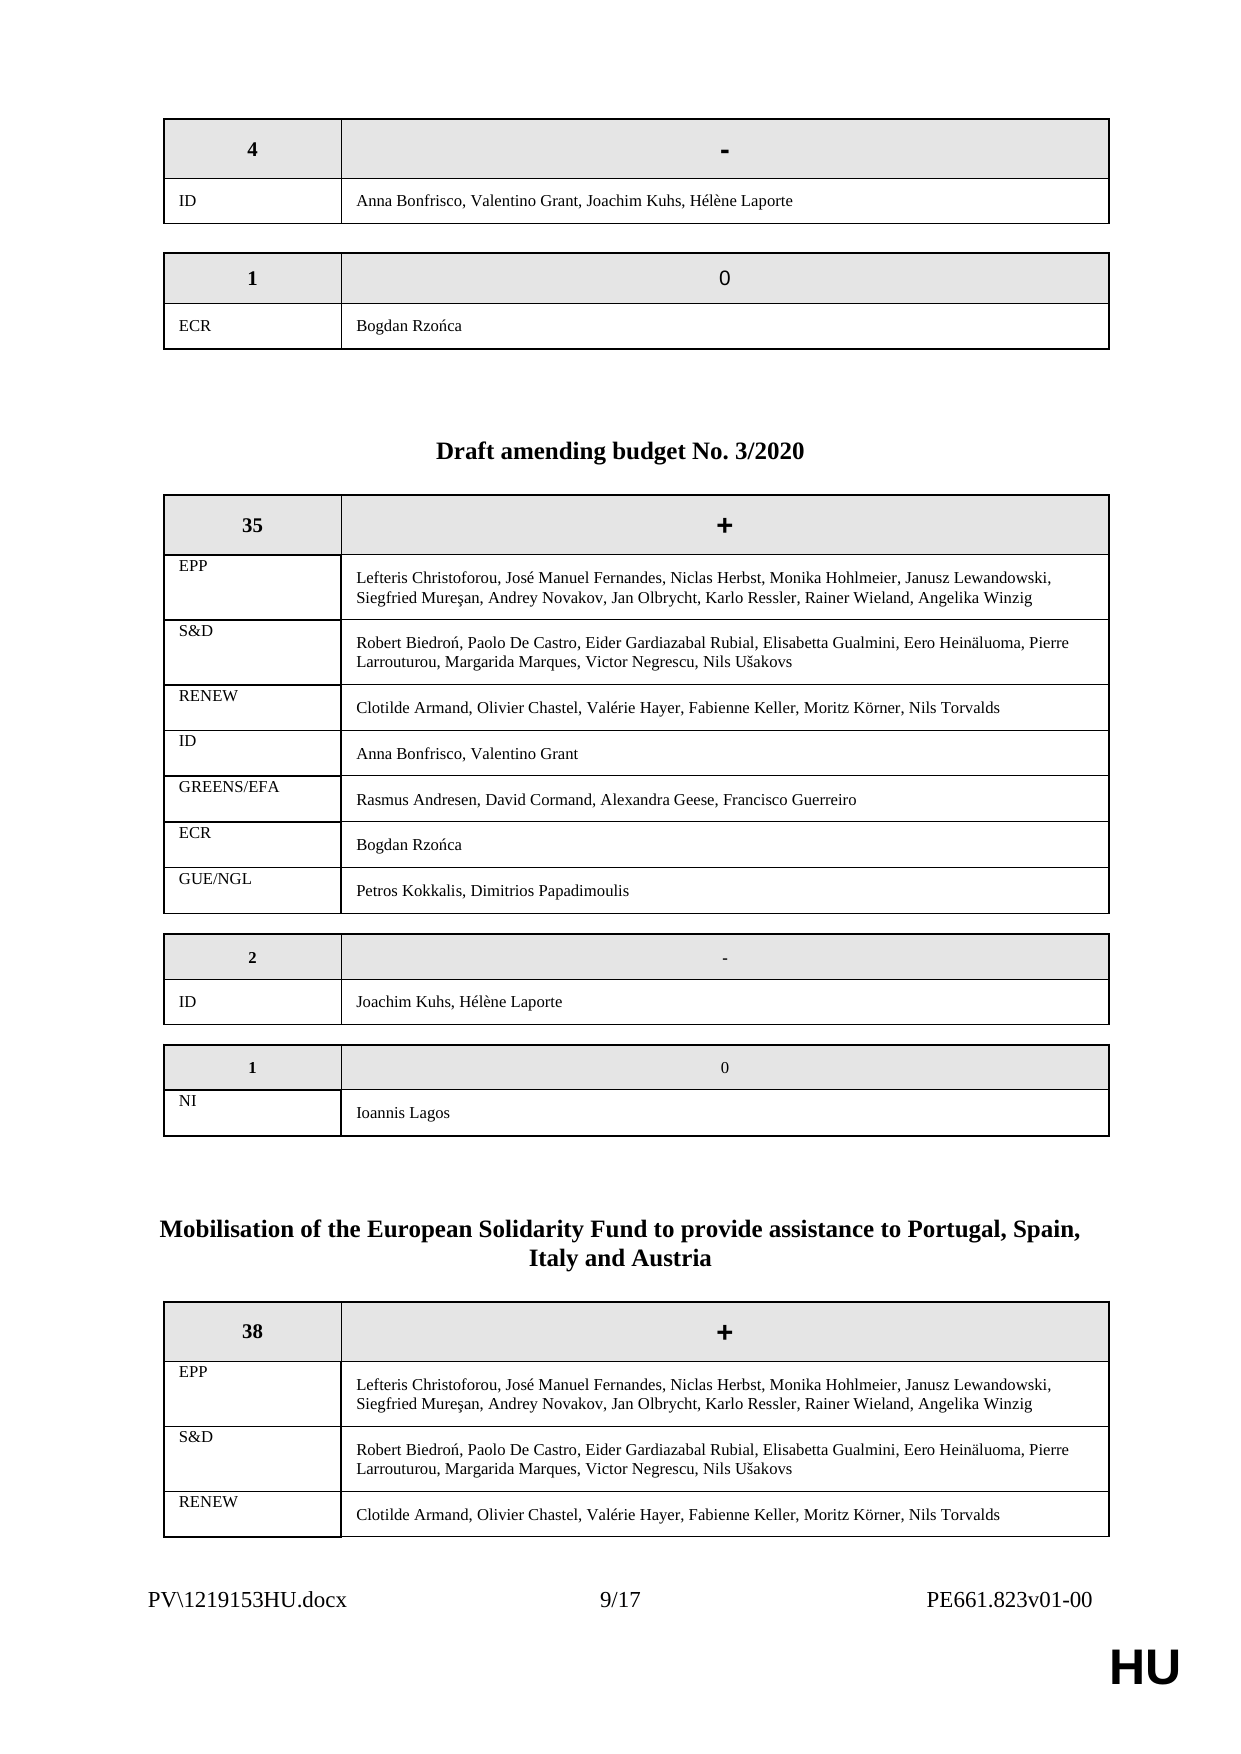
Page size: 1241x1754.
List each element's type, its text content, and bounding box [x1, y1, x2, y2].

text Mobilisation of the European Solidarity Fund to provide assistance to Portugal, Spain, Italy and Austria [148, 1214, 1092, 1271]
table_header 1 [165, 254, 341, 303]
table_header - [342, 935, 1108, 979]
table_cell S&D [165, 621, 340, 684]
table_header 2 [165, 935, 341, 979]
table_cell Rasmus Andresen, David Cormand, Alexandra Geese, Francisco Guerreiro [342, 776, 1108, 821]
table_cell Robert Biedroń, Paolo De Castro, Eider Gardiazabal Rubial, Elisabetta Gualmini, Eero Heinäluoma, Pierre Larrouturou, Margarida Marques, Victor Negrescu, Nils Ušakovs [342, 1427, 1108, 1491]
table_header - [342, 120, 1108, 178]
table_cell Joachim Kuhs, Hélène Laporte [342, 980, 1108, 1024]
table_cell RENEW [165, 1492, 340, 1536]
table_cell EPP [165, 1362, 340, 1426]
table_header 0 [342, 254, 1108, 303]
table_cell ECR [165, 304, 341, 347]
table_header 38 [165, 1303, 341, 1361]
table_cell ID [165, 731, 340, 775]
table_cell ECR [165, 823, 340, 867]
table_header 4 [165, 120, 341, 178]
table_header 35 [165, 496, 341, 554]
table_header 1 [165, 1046, 341, 1089]
table_cell ID [165, 980, 341, 1024]
table_cell RENEW [165, 686, 340, 730]
table_cell GUE/NGL [165, 868, 340, 913]
table_cell Robert Biedroń, Paolo De Castro, Eider Gardiazabal Rubial, Elisabetta Gualmini, Eero Heinäluoma, Pierre Larrouturou, Margarida Marques, Victor Negrescu, Nils Ušakovs [342, 620, 1108, 684]
table_header 0 [342, 1046, 1108, 1089]
table_cell Bogdan Rzońca [342, 822, 1108, 867]
table_header + [342, 496, 1108, 554]
table_cell S&D [165, 1427, 340, 1491]
table_cell Ioannis Lagos [342, 1090, 1108, 1135]
table_cell ID [165, 179, 341, 223]
table_cell Lefteris Christoforou, José Manuel Fernandes, Niclas Herbst, Monika Hohlmeier, Janusz Lewandowski, Siegfried Mureşan, Andrey Novakov, Jan Olbrycht, Karlo Ressler, Rainer Wieland, Angelika Winzig [342, 1362, 1108, 1426]
table_cell Lefteris Christoforou, José Manuel Fernandes, Niclas Herbst, Monika Hohlmeier, Janusz Lewandowski, Siegfried Mureşan, Andrey Novakov, Jan Olbrycht, Karlo Ressler, Rainer Wieland, Angelika Winzig [342, 555, 1108, 619]
table_header + [342, 1303, 1108, 1361]
text Draft amending budget No. 3/2020 [148, 436, 1092, 465]
table_cell NI [165, 1091, 340, 1135]
table_cell Clotilde Armand, Olivier Chastel, Valérie Hayer, Fabienne Keller, Moritz Körner, Nils Torvalds [342, 1492, 1108, 1536]
table_cell Bogdan Rzońca [342, 304, 1108, 347]
table_cell Anna Bonfrisco, Valentino Grant, Joachim Kuhs, Hélène Laporte [342, 179, 1108, 223]
table_cell Clotilde Armand, Olivier Chastel, Valérie Hayer, Fabienne Keller, Moritz Körner, Nils Torvalds [342, 685, 1108, 730]
table_cell Anna Bonfrisco, Valentino Grant [342, 731, 1108, 775]
table_cell GREENS/EFA [165, 777, 340, 821]
table_cell Petros Kokkalis, Dimitrios Papadimoulis [342, 868, 1108, 913]
table_cell EPP [165, 556, 340, 619]
